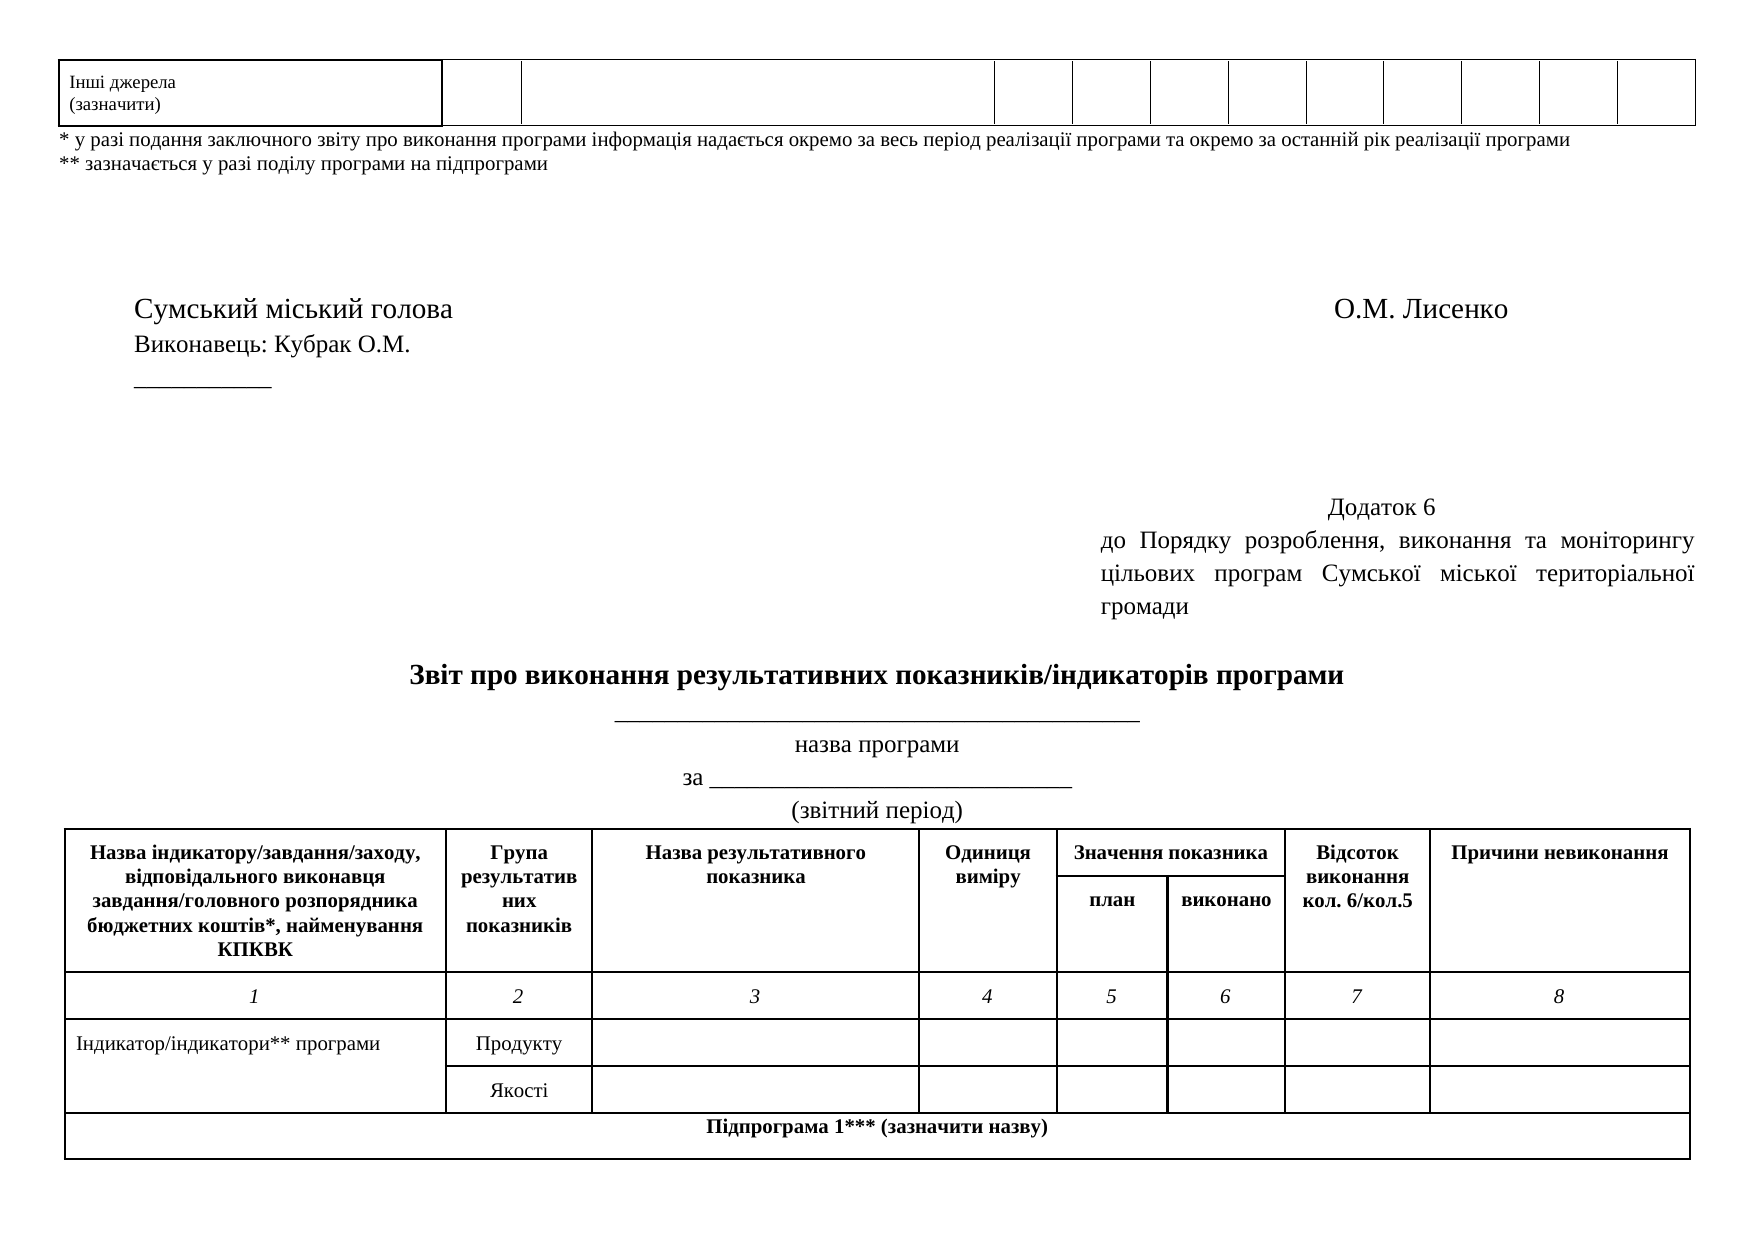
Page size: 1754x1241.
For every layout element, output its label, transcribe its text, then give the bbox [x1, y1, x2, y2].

table_header Назва індикатору/завдання/заходу, відповідального виконавця завдання/головного розпорядника бюджетних коштів*, найменування КПКВК [66, 830, 445, 971]
text (звітний період) [59, 795, 1695, 823]
text ___________ [134, 362, 1754, 391]
table_cell 3 [593, 973, 918, 1018]
table_cell [1169, 1067, 1284, 1112]
table_cell [1073, 60, 1150, 125]
table_cell [1431, 1020, 1689, 1065]
text ** зазначається у разі поділу програми на підпрограми [59, 151, 1695, 175]
table_cell [1228, 60, 1306, 125]
text __________________________________________ [59, 696, 1695, 724]
text Сумський міський голова О.М. Лисенко [134, 291, 1754, 324]
table_header Значення показника [1058, 830, 1284, 875]
table_header Назва результативного показника [593, 830, 918, 971]
table_cell 4 [920, 973, 1056, 1018]
table_cell [1306, 60, 1384, 125]
table_cell Якості [447, 1067, 591, 1112]
table_cell Продукту [447, 1020, 591, 1065]
table_cell 7 [1286, 973, 1429, 1018]
table_cell Індикатор/індикатори** програми [66, 1020, 445, 1112]
table_cell Підпрограма 1*** (зазначити назву) [66, 1114, 1689, 1158]
table_cell [1058, 1020, 1166, 1065]
table_cell [1540, 60, 1617, 125]
table_cell виконано [1169, 877, 1284, 971]
table_cell 1 [66, 973, 445, 1018]
table_cell [443, 60, 521, 125]
table_cell [593, 1067, 918, 1112]
table_cell план [1058, 877, 1166, 971]
table_cell 6 [1169, 973, 1284, 1018]
table_cell [1286, 1020, 1429, 1065]
table_cell [1617, 60, 1695, 125]
table_cell [995, 60, 1072, 125]
text Додаток 6 [59, 492, 1695, 521]
table_cell [1169, 1020, 1284, 1065]
table_header Одиниця виміру [920, 830, 1056, 971]
table_cell [920, 1020, 1056, 1065]
text Виконавець: Кубрак О.М. [134, 329, 1754, 358]
table_cell [1058, 1067, 1166, 1112]
table_cell Інші джерела (зазначити) [60, 61, 441, 125]
text Звіт про виконання результативних показників/індикаторів програми [59, 657, 1695, 691]
table_cell 5 [1058, 973, 1166, 1018]
table_cell [920, 1067, 1056, 1112]
table_header Відсоток виконання кол. 6/кол.5 [1286, 830, 1429, 971]
table_header Причини невиконання [1431, 830, 1689, 971]
text за _____________________________ [59, 762, 1695, 791]
text * у разі подання заключного звіту про виконання програми інформація надається окремо за весь період реалізації програми та окремо за останній рік реалізації програми [59, 127, 1695, 151]
table_header Група результативних показників [447, 830, 591, 971]
table_cell [1462, 60, 1539, 125]
text назва програми [59, 729, 1695, 757]
table_cell 8 [1431, 973, 1689, 1018]
table_cell [1431, 1067, 1689, 1112]
table_cell [593, 1020, 918, 1065]
table_cell [521, 60, 994, 125]
table_cell [1384, 60, 1462, 125]
table_cell 2 [447, 973, 591, 1018]
table_cell [1286, 1067, 1429, 1112]
text до Порядку розроблення, виконання та моніторингу цільових програм Сумської міської територіальної громади [1101, 525, 1695, 620]
table_cell [1150, 60, 1228, 125]
